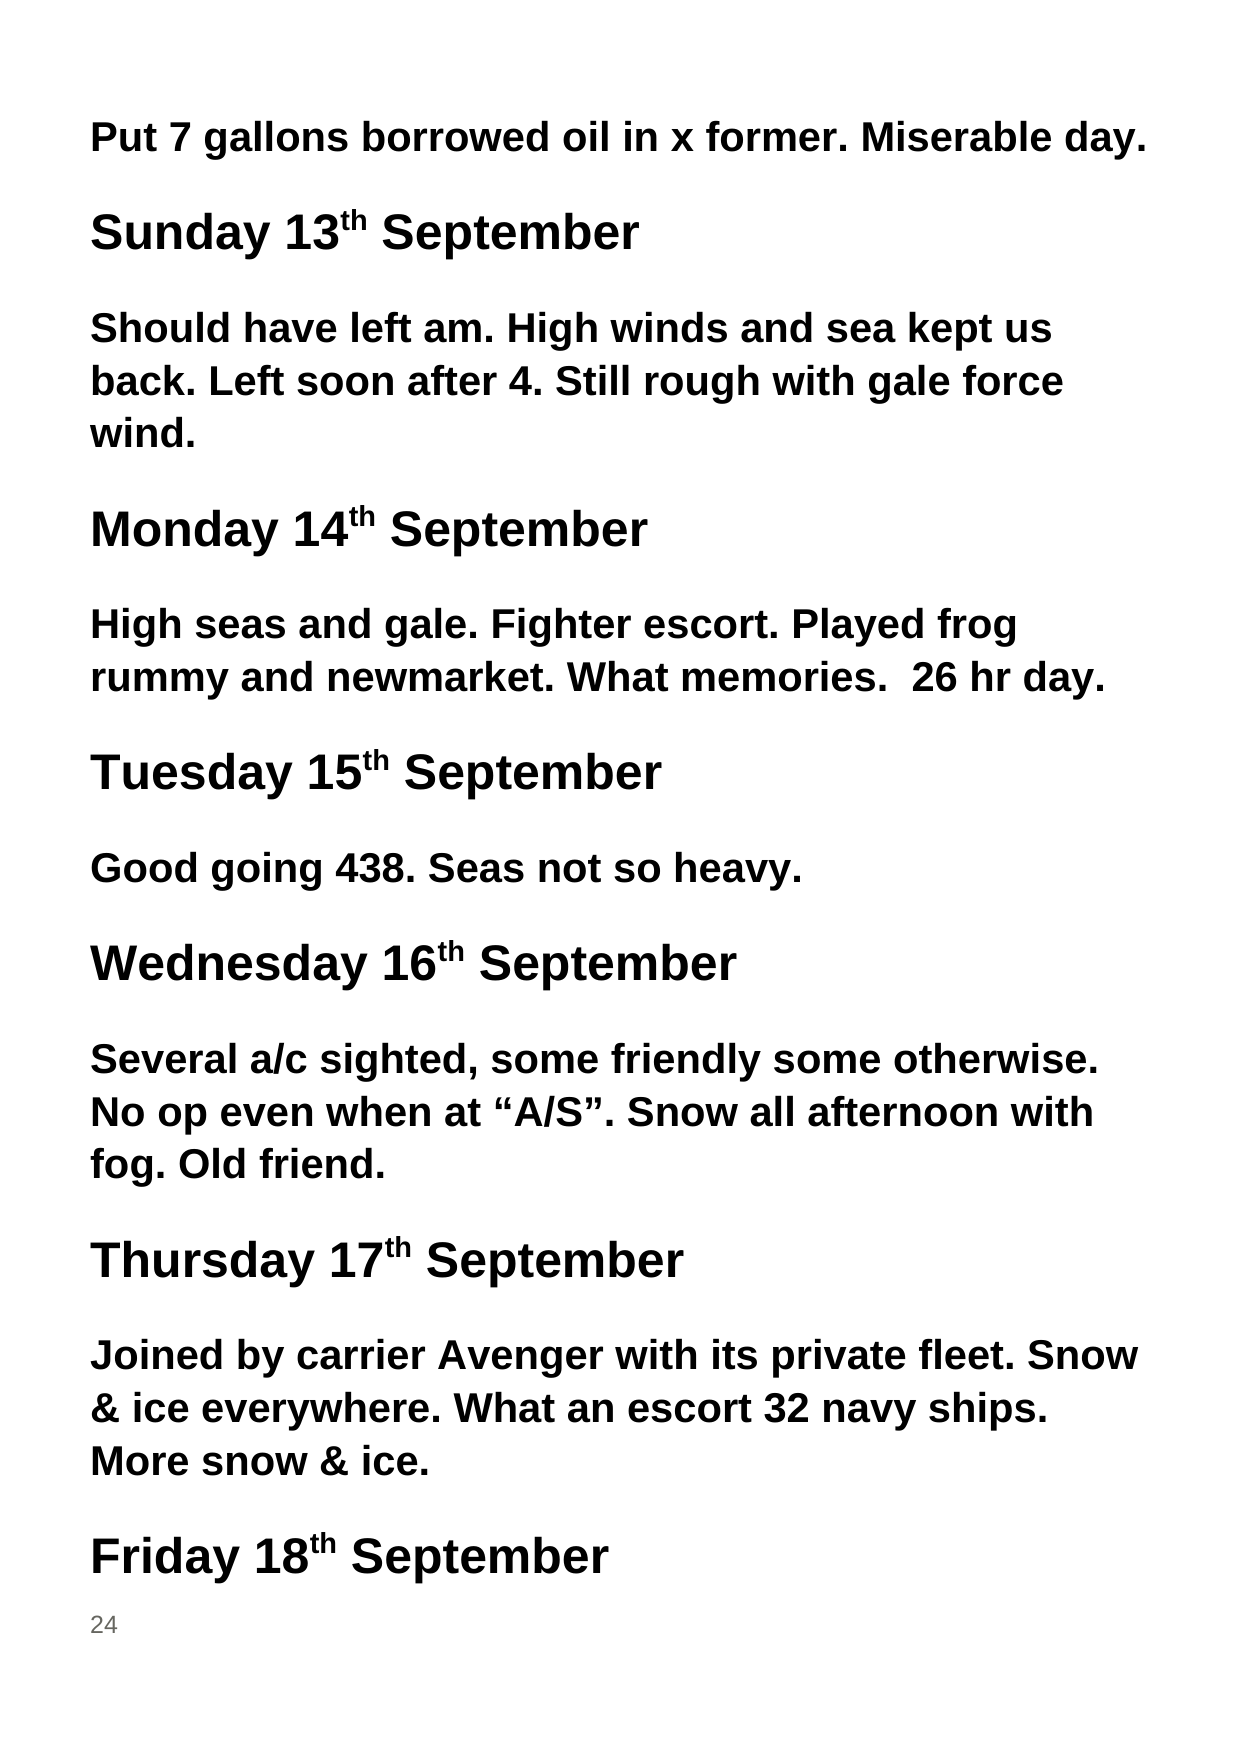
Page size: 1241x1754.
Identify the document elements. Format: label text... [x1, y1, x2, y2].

text Should have left am. High winds and sea kept us back. Left soon after 4. Still rough with gale force wind. [90, 303, 1150, 457]
text Sunday 13th September [90, 203, 1150, 260]
text Several a/c sighted, some friendly some otherwise. No op even when at “A/S”. Snow all afternoon with fog. Old friend. [90, 1034, 1150, 1188]
text Tuesday 15th September [90, 743, 1150, 800]
text Joined by carrier Avenger with its private fleet. Snow & ice everywhere. What an escort 32 navy ships. More snow & ice. [90, 1331, 1150, 1484]
text Friday 18th September [90, 1526, 1150, 1584]
text Good going 438. Seas not so heavy. [90, 843, 1150, 891]
text High seas and gale. Fighter escort. Played frog rummy and newmarket. What memories. 26 hr day. [90, 600, 1150, 700]
text Put 7 gallons borrowed oil in x former. Miserable day. [90, 112, 1150, 160]
text Monday 14th September [90, 499, 1150, 557]
text Thursday 17th September [90, 1230, 1150, 1287]
text Wednesday 16th September [90, 934, 1150, 991]
